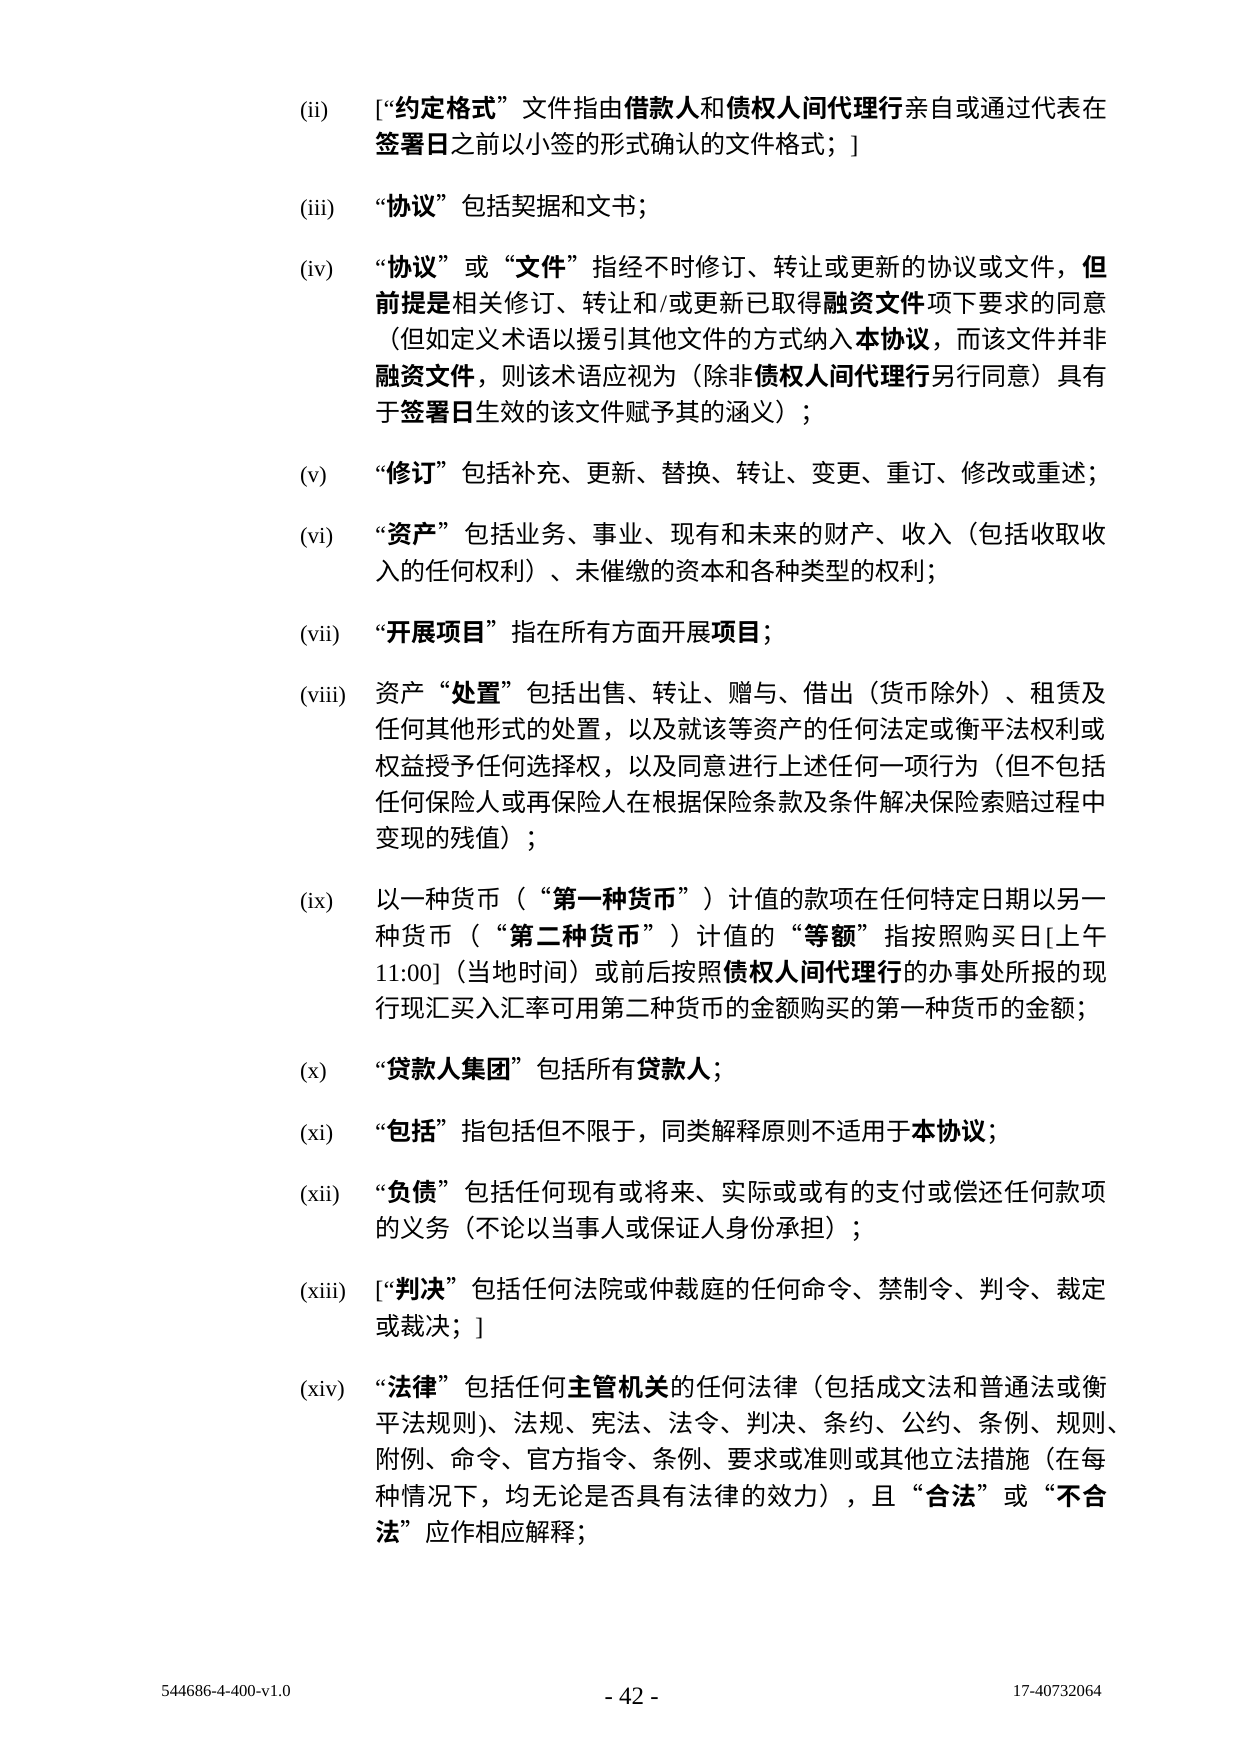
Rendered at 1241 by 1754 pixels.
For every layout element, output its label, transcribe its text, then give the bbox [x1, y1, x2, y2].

text [“约定格式”文件指由借款人和债权人间代理行亲自或通过代表在签署日之前以小签的形式确认的文件格式；] [300, 89, 1107, 161]
text “协议”包括契据和文书； [300, 186, 1107, 222]
text “法律”包括任何主管机关的任何法律（包括成文法和普通法或衡平法规则)、法规、宪法、法令、判决、条约、公约、条例、规则、附例、命令、官方指令、条例、要求或准则或其他立法措施（在每种情况下，均无论是否具有法律的效力），且“合法”或“不合法”应作相应解释； [300, 1367, 1107, 1549]
text “贷款人集团”包括所有贷款人； [300, 1050, 1107, 1086]
text “资产”包括业务、事业、现有和未来的财产、收入（包括收取收入的任何权利）、未催缴的资本和各种类型的权利； [300, 515, 1107, 587]
text “包括”指包括但不限于，同类解释原则不适用于本协议； [300, 1111, 1107, 1147]
text [“判决”包括任何法院或仲裁庭的任何命令、禁制令、判令、裁定或裁决；] [300, 1270, 1107, 1342]
text 资产“处置”包括出售、转让、赠与、借出（货币除外）、租赁及任何其他形式的处置，以及就该等资产的任何法定或衡平法权利或权益授予任何选择权，以及同意进行上述任何一项行为（但不包括任何保险人或再保险人在根据保险条款及条件解决保险索赔过程中变现的残值）； [300, 674, 1107, 855]
text 以一种货币（“第一种货币”）计值的款项在任何特定日期以另一种货币（“第二种货币”）计值的“等额”指按照购买日[上午11:00]（当地时间）或前后按照债权人间代理行的办事处所报的现行现汇买入汇率可用第二种货币的金额购买的第一种货币的金额； [300, 880, 1107, 1025]
text “负债”包括任何现有或将来、实际或或有的支付或偿还任何款项的义务（不论以当事人或保证人身份承担）； [300, 1172, 1107, 1245]
text “开展项目”指在所有方面开展项目； [300, 612, 1107, 649]
text “修订”包括补充、更新、替换、转让、变更、重订、修改或重述； [300, 454, 1107, 490]
text “协议”或“文件”指经不时修订、转让或更新的协议或文件，但前提是相关修订、转让和/或更新已取得融资文件项下要求的同意（但如定义术语以援引其他文件的方式纳入本协议，而该文件并非融资文件，则该术语应视为（除非债权人间代理行另行同意）具有于签署日生效的该文件赋予其的涵义）； [300, 247, 1107, 429]
